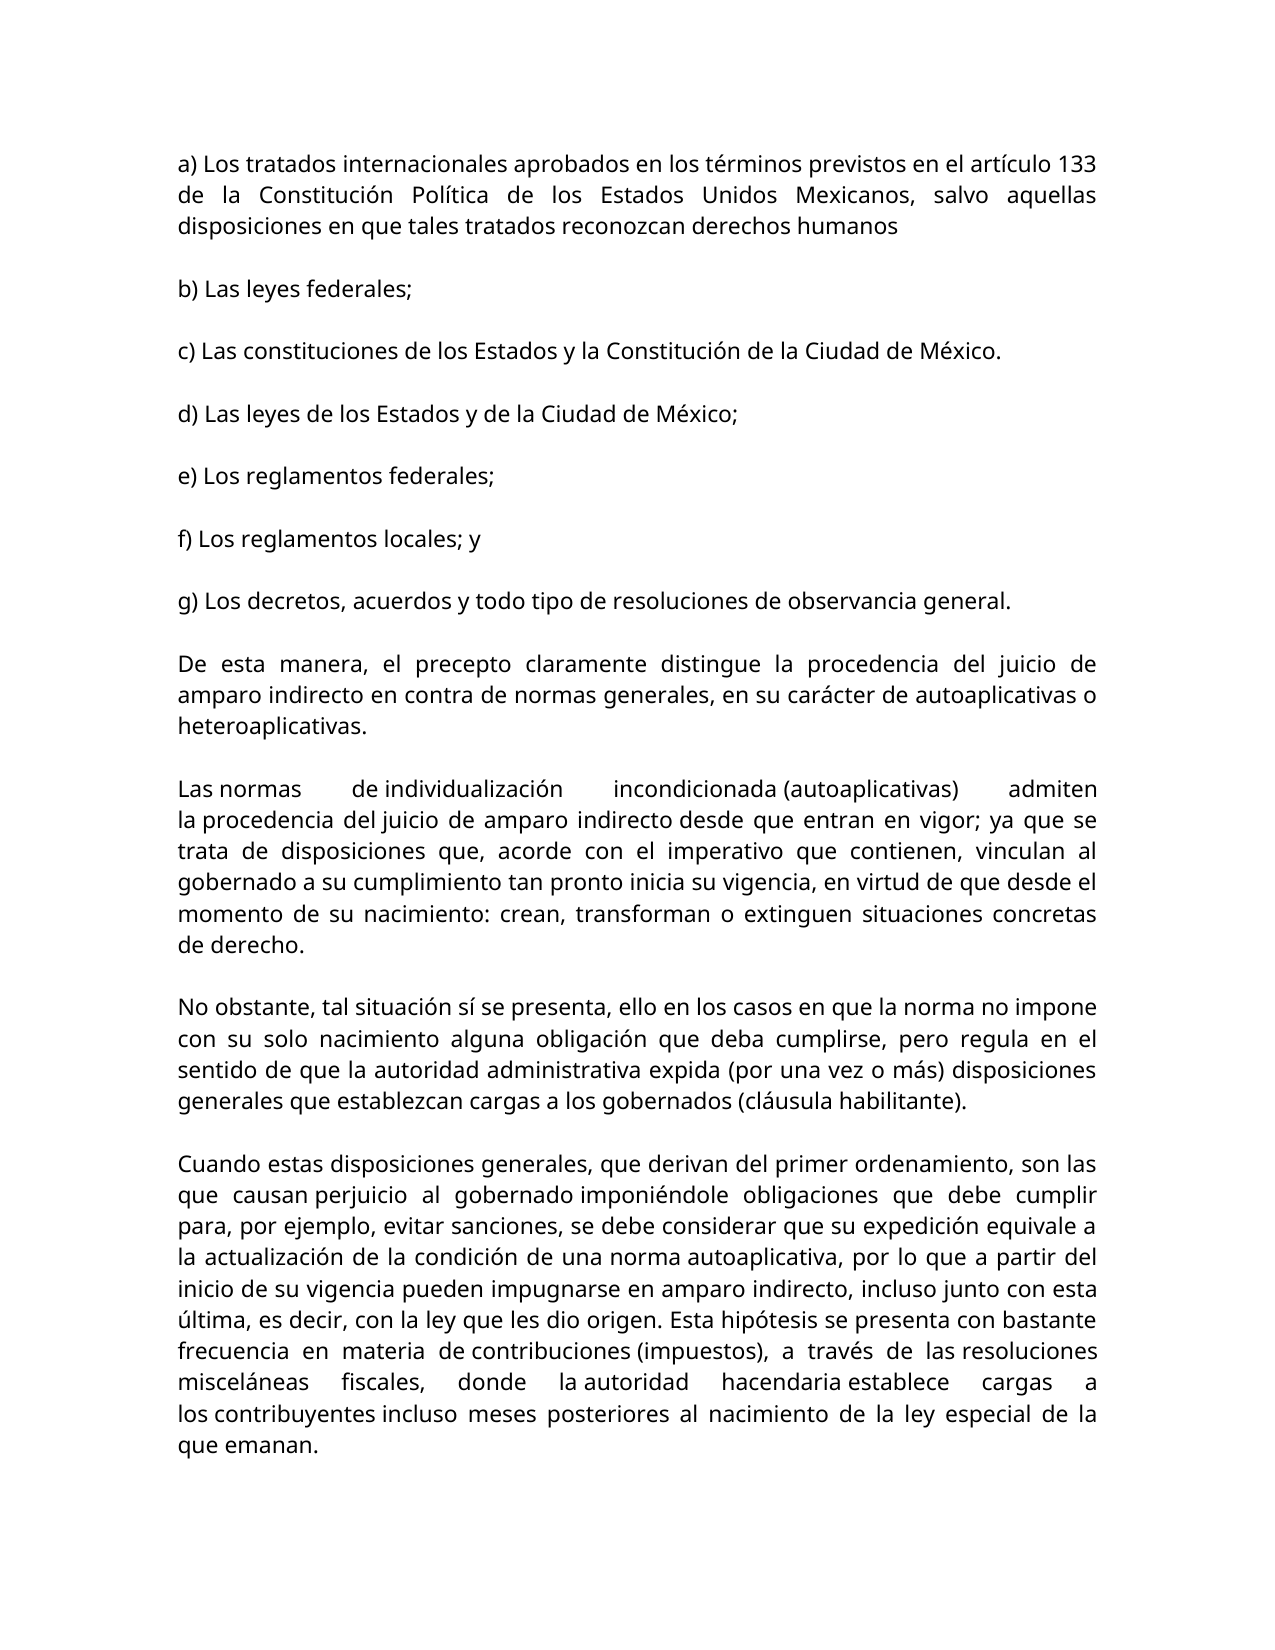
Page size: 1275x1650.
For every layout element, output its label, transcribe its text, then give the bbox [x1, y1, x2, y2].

text De esta manera, el precepto claramente distingue la procedencia del juicio de amparo indirecto en contra de normas generales, en su carácter de autoaplicativas o heteroaplicativas. [177, 648, 1098, 741]
text g) Los decretos, acuerdos y todo tipo de resoluciones de observancia general. [177, 585, 1098, 616]
text Cuando estas disposiciones generales, que derivan del primer ordenamiento, son las que causan perjuicio al gobernado imponiéndole obligaciones que debe cumplir para, por ejemplo, evitar sanciones, se debe considerar que su expedición equivale a la actualización de la condición de una norma autoaplicativa, por lo que a partir del inicio de su vigencia pueden impugnarse en amparo indirecto, incluso junto con esta última, es decir, con la ley que les dio origen. Esta hipótesis se presenta con bastante frecuencia en materia de contribuciones (impuestos), a través de las resoluciones misceláneas fiscales, donde la autoridad hacendaria establece cargas a los contribuyentes incluso meses posteriores al nacimiento de la ley especial de la que emanan. [177, 1148, 1098, 1460]
text No obstante, tal situación sí se presenta, ello en los casos en que la norma no impone con su solo nacimiento alguna obligación que deba cumplirse, pero regula en el sentido de que la autoridad administrativa expida (por una vez o más) disposiciones generales que establezcan cargas a los gobernados (cláusula habilitante). [177, 991, 1098, 1116]
text f) Los reglamentos locales; y [177, 523, 1098, 554]
text d) Las leyes de los Estados y de la Ciudad de México; [177, 398, 1098, 429]
text Las normas de individualización incondicionada (autoaplicativas) admiten la procedencia del juicio de amparo indirecto desde que entran en vigor; ya que se trata de disposiciones que, acorde con el imperativo que contienen, vinculan al gobernado a su cumplimiento tan pronto inicia su vigencia, en virtud de que desde el momento de su nacimiento: crean, transforman o extinguen situaciones concretas de derecho. [177, 773, 1098, 960]
text c) Las constituciones de los Estados y la Constitución de la Ciudad de México. [177, 335, 1098, 366]
text b) Las leyes federales; [177, 273, 1098, 304]
text a) Los tratados internacionales aprobados en los términos previstos en el artículo 133 de la Constitución Política de los Estados Unidos Mexicanos, salvo aquellas disposiciones en que tales tratados reconozcan derechos humanos [177, 148, 1098, 241]
text e) Los reglamentos federales; [177, 460, 1098, 491]
